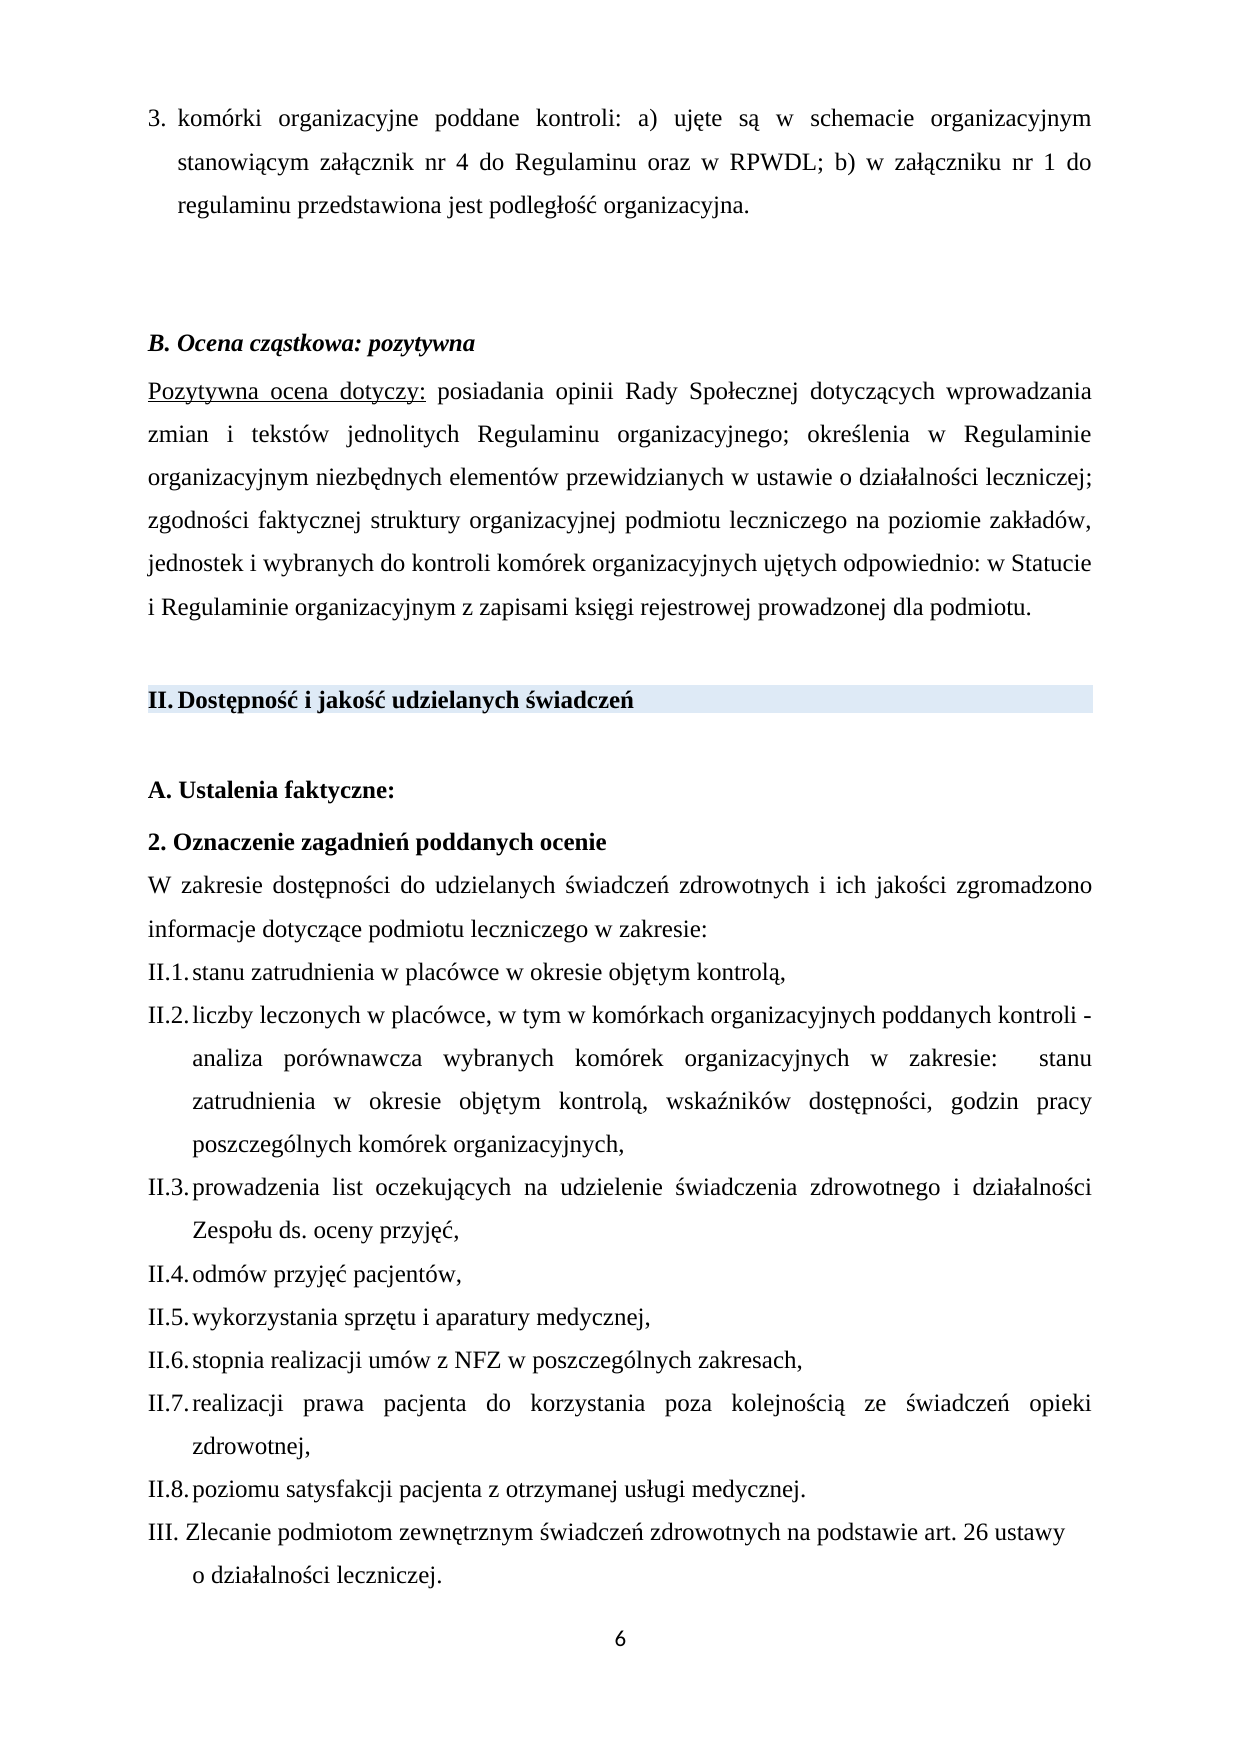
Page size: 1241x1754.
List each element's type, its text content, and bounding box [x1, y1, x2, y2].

list prowadzenia list oczekujących na udzielenie świadczenia zdrowotnego i działalności Zespołu ds. oceny przyjęć, [148, 1172, 1093, 1244]
list wykorzystania sprzętu i aparatury medycznej, [148, 1302, 1093, 1331]
list realizacji prawa pacjenta do korzystania poza kolejnością ze świadczeń opieki zdrowotnej, [148, 1388, 1093, 1460]
list odmów przyjęć pacjentów, [148, 1259, 1093, 1287]
text W zakresie dostępności do udzielanych świadczeń zdrowotnych i ich jakości zgromadzono informacje dotyczące podmiotu leczniczego w zakresie: [148, 871, 1093, 942]
subtitle 2. Oznaczenie zagadnień poddanych ocenie [148, 827, 1093, 856]
list poziomu satysfakcji pacjenta z otrzymanej usługi medycznej. [148, 1474, 1093, 1503]
list liczby leczonych w placówce, w tym w komórkach organizacyjnych poddanych kontroli - analiza porównawcza wybranych komórek organizacyjnych w zakresie: stanu zatrudnienia w okresie objętym kontrolą, wskaźników dostępności, godzin pracy poszczególnych komórek organizacyjnych, [148, 1000, 1093, 1158]
text Pozytywna ocena dotyczy: posiadania opinii Rady Społecznej dotyczących wprowadzania zmian i tekstów jednolitych Regulaminu organizacyjnego; określenia w Regulaminie organizacyjnym niezbędnych elementów przewidzianych w ustawie o działalności leczniczej; zgodności faktycznej struktury organizacyjnej podmiotu leczniczego na poziomie zakładów, jednostek i wybranych do kontroli komórek organizacyjnych ujętych odpowiednio: w Statucie i Regulaminie organizacyjnym z zapisami księgi rejestrowej prowadzonej dla podmiotu. [148, 376, 1093, 620]
list III. Zlecanie podmiotom zewnętrznym świadczeń zdrowotnych na podstawie art. 26 ustawy o działalności leczniczej. [148, 1517, 1093, 1589]
text A. Ustalenia faktyczne: [148, 776, 1093, 804]
list stopnia realizacji umów z NFZ w poszczególnych zakresach, [148, 1345, 1093, 1374]
text B. Ocena cząstkowa: pozytywna [148, 328, 1093, 357]
subtitle Dostępność i jakość udzielanych świadczeń [148, 685, 1093, 713]
list stanu zatrudnienia w placówce w okresie objętym kontrolą, [148, 957, 1093, 986]
list komórki organizacyjne poddane kontroli: a) ujęte są w schemacie organizacyjnym stanowiącym załącznik nr 4 do Regulaminu oraz w RPWDL; b) w załączniku nr 1 do regulaminu przedstawiona jest podległość organizacyjna. [148, 103, 1093, 218]
